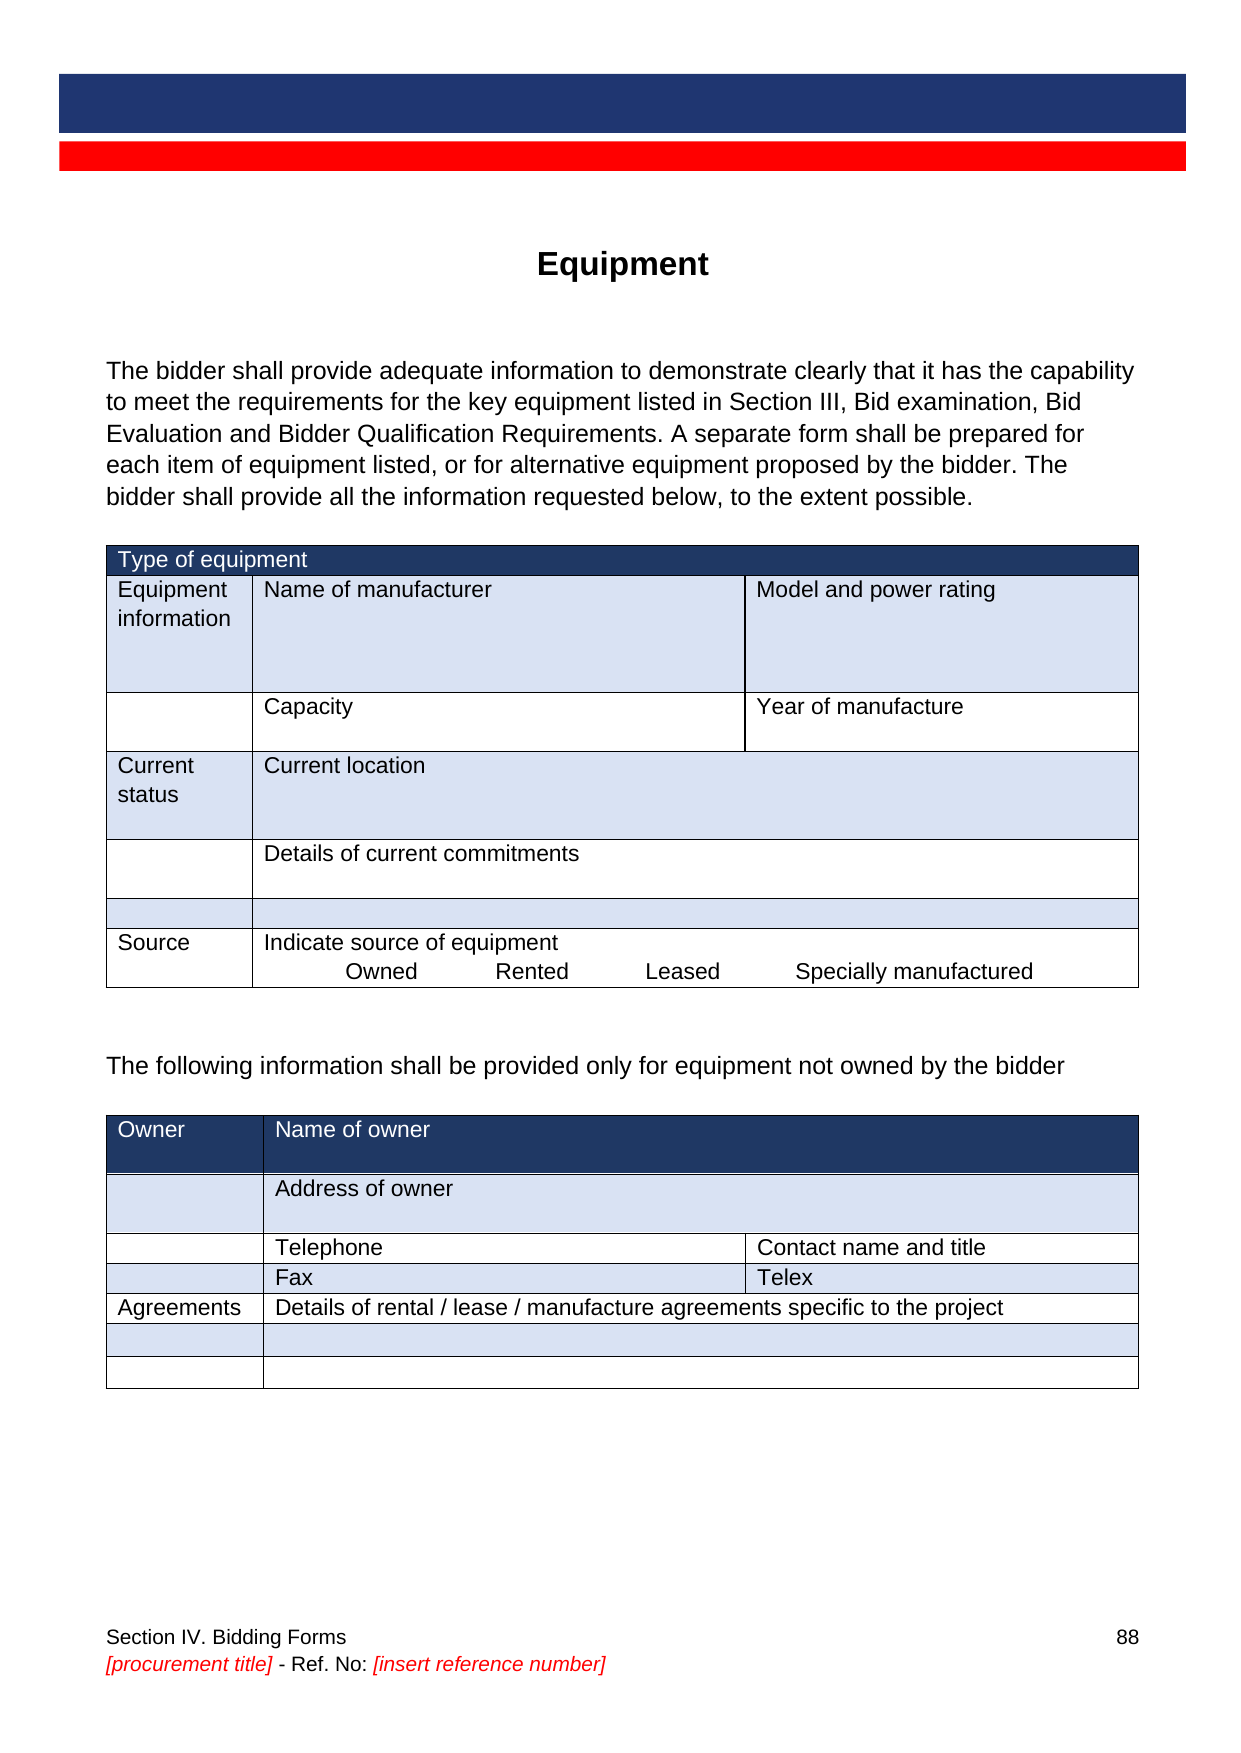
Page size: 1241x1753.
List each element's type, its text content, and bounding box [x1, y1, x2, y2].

table_cell Telephone [264, 1234, 745, 1263]
table_cell Current status [107, 752, 252, 839]
table_cell Model and power rating [746, 576, 1138, 692]
table_cell Details of rental / lease / manufacture agreements specific to the project [264, 1294, 1138, 1323]
table_cell [107, 899, 252, 928]
table_header Owner [107, 1116, 263, 1173]
text Equipment [106, 244, 1140, 283]
table_cell [107, 1264, 263, 1293]
table_cell Agreements [107, 1294, 263, 1323]
table_header Name of owner [264, 1116, 1138, 1173]
table_cell Address of owner [264, 1175, 1138, 1232]
table_cell Source [107, 929, 252, 987]
table_cell [253, 899, 1138, 928]
table_header Type of equipment [107, 546, 1138, 575]
table_cell [264, 1324, 1138, 1356]
table_cell Indicate source of equipment 󠄀 Owned 󠄀 Rented 󠄀 Leased 󠄀 Specially manufactured [253, 929, 1138, 987]
table_cell [107, 1234, 263, 1263]
text The bidder shall provide adequate information to demonstrate clearly that it has the capability to meet the requirements for the key equipment listed in Section III, Bid examination, Bid Evaluation and Bidder Qualification Requirements. A separate form shall be prepared for each item of equipment listed, or for alternative equipment proposed by the bidder. The bidder shall provide all the information requested below, to the extent possible. [106, 356, 1140, 511]
text The following information shall be provided only for equipment not owned by the bidder [106, 1051, 1140, 1080]
table_cell Contact name and title [746, 1234, 1138, 1263]
table_cell Current location [253, 752, 1138, 839]
table_cell [107, 840, 252, 898]
table_cell Details of current commitments [253, 840, 1138, 898]
table_cell [107, 693, 252, 751]
table_cell Fax [264, 1264, 745, 1293]
table_cell Capacity [253, 693, 744, 751]
table_cell Equipment information [107, 576, 252, 692]
table_cell [107, 1175, 263, 1232]
table_cell [107, 1324, 263, 1356]
table_cell Name of manufacturer [253, 576, 744, 692]
table_cell Year of manufacture [746, 693, 1138, 751]
table_cell [107, 1357, 263, 1388]
table_cell [264, 1357, 1138, 1388]
table_cell Telex [746, 1264, 1138, 1293]
